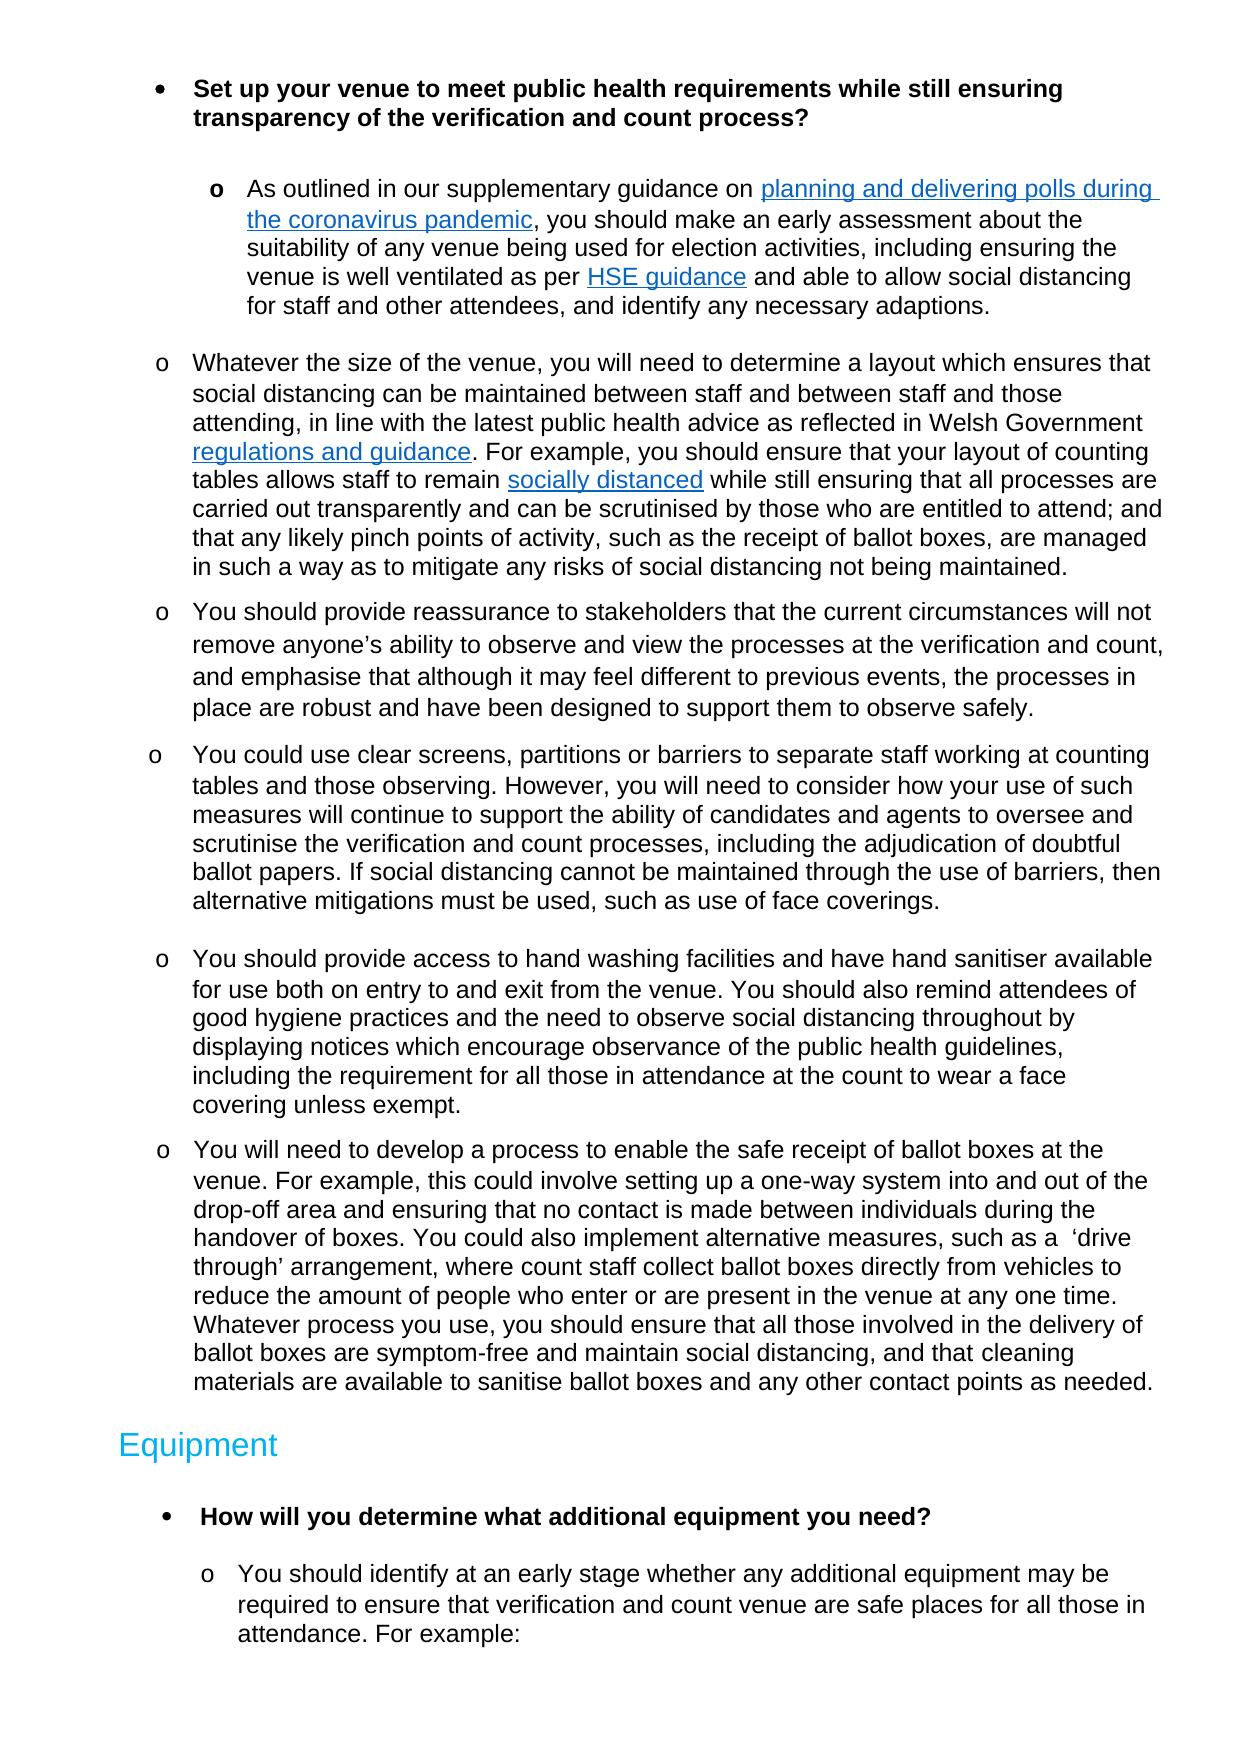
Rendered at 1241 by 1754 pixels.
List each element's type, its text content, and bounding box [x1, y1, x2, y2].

text Equipment [118, 1425, 1166, 1463]
list You should identify at an early stage whether any additional equipment may be required to ensure that verification and count venue are safe places for all those in attendance. For example: [200, 1559, 1166, 1648]
list You could use clear screens, partitions or barriers to separate staff working at counting tables and those observing. However, you will need to consider how your use of such measures will continue to support the ability of candidates and agents to oversee and scrutinise the verification and count processes, including the adjudication of doubtful ballot papers. If social distancing cannot be maintained through the use of barriers, then alternative mitigations must be used, such as use of face coverings. [148, 740, 1166, 915]
list As outlined in our supplementary guidance on planning and delivering polls during the coronavirus pandemic, you should make an early assessment about the suitability of any venue being used for election activities, including ensuring the venue is well ventilated as per HSE guidance and able to allow social distancing for staff and other attendees, and identify any necessary adaptions. [209, 174, 1166, 319]
list You will need to develop a process to enable the safe receipt of ballot boxes at the venue. For example, this could involve setting up a one-way system into and out of the drop-off area and ensuring that no contact is made between individuals during the handover of boxes. You could also implement alternative measures, such as a ‘drive through’ arrangement, where count staff collect ballot boxes directly from vehicles to reduce the amount of people who enter or are present in the venue at any one time. Whatever process you use, you should ensure that all those involved in the delivery of ballot boxes are symptom-free and maintain social distancing, and that cleaning materials are available to sanitise ballot boxes and any other contact points as needed. [156, 1135, 1166, 1396]
list You should provide access to hand washing facilities and have hand sanitiser available for use both on entry to and exit from the venue. You should also remind attendees of good hygiene practices and the need to observe social distancing throughout by displaying notices which encourage observance of the public health guidelines, including the requirement for all those in attendance at the count to wear a face covering unless exempt. [154, 944, 1166, 1118]
list Whatever the size of the venue, you will need to determine a layout which ensures that social distancing can be maintained between staff and between staff and those attending, in line with the latest public health advice as reflected in Welsh Government regulations and guidance. For example, you should ensure that your layout of counting tables allows staff to remain socially distanced while still ensuring that all processes are carried out transparently and can be scrutinised by those who are entitled to attend; and that any likely pinch points of activity, such as the receipt of ballot boxes, are managed in such a way as to mitigate any risks of social distancing not being maintained. [154, 348, 1166, 581]
list Set up your venue to meet public health requirements while still ensuring transparency of the verification and count process? [156, 74, 1166, 132]
list How will you determine what additional equipment you need? [162, 1502, 1166, 1530]
list You should provide reassurance to stakeholders that the current circumstances will not remove anyone’s ability to observe and view the processes at the verification and count, and emphasise that although it may feel different to previous events, the processes in place are robust and have been designed to support them to observe safely. [154, 597, 1166, 721]
